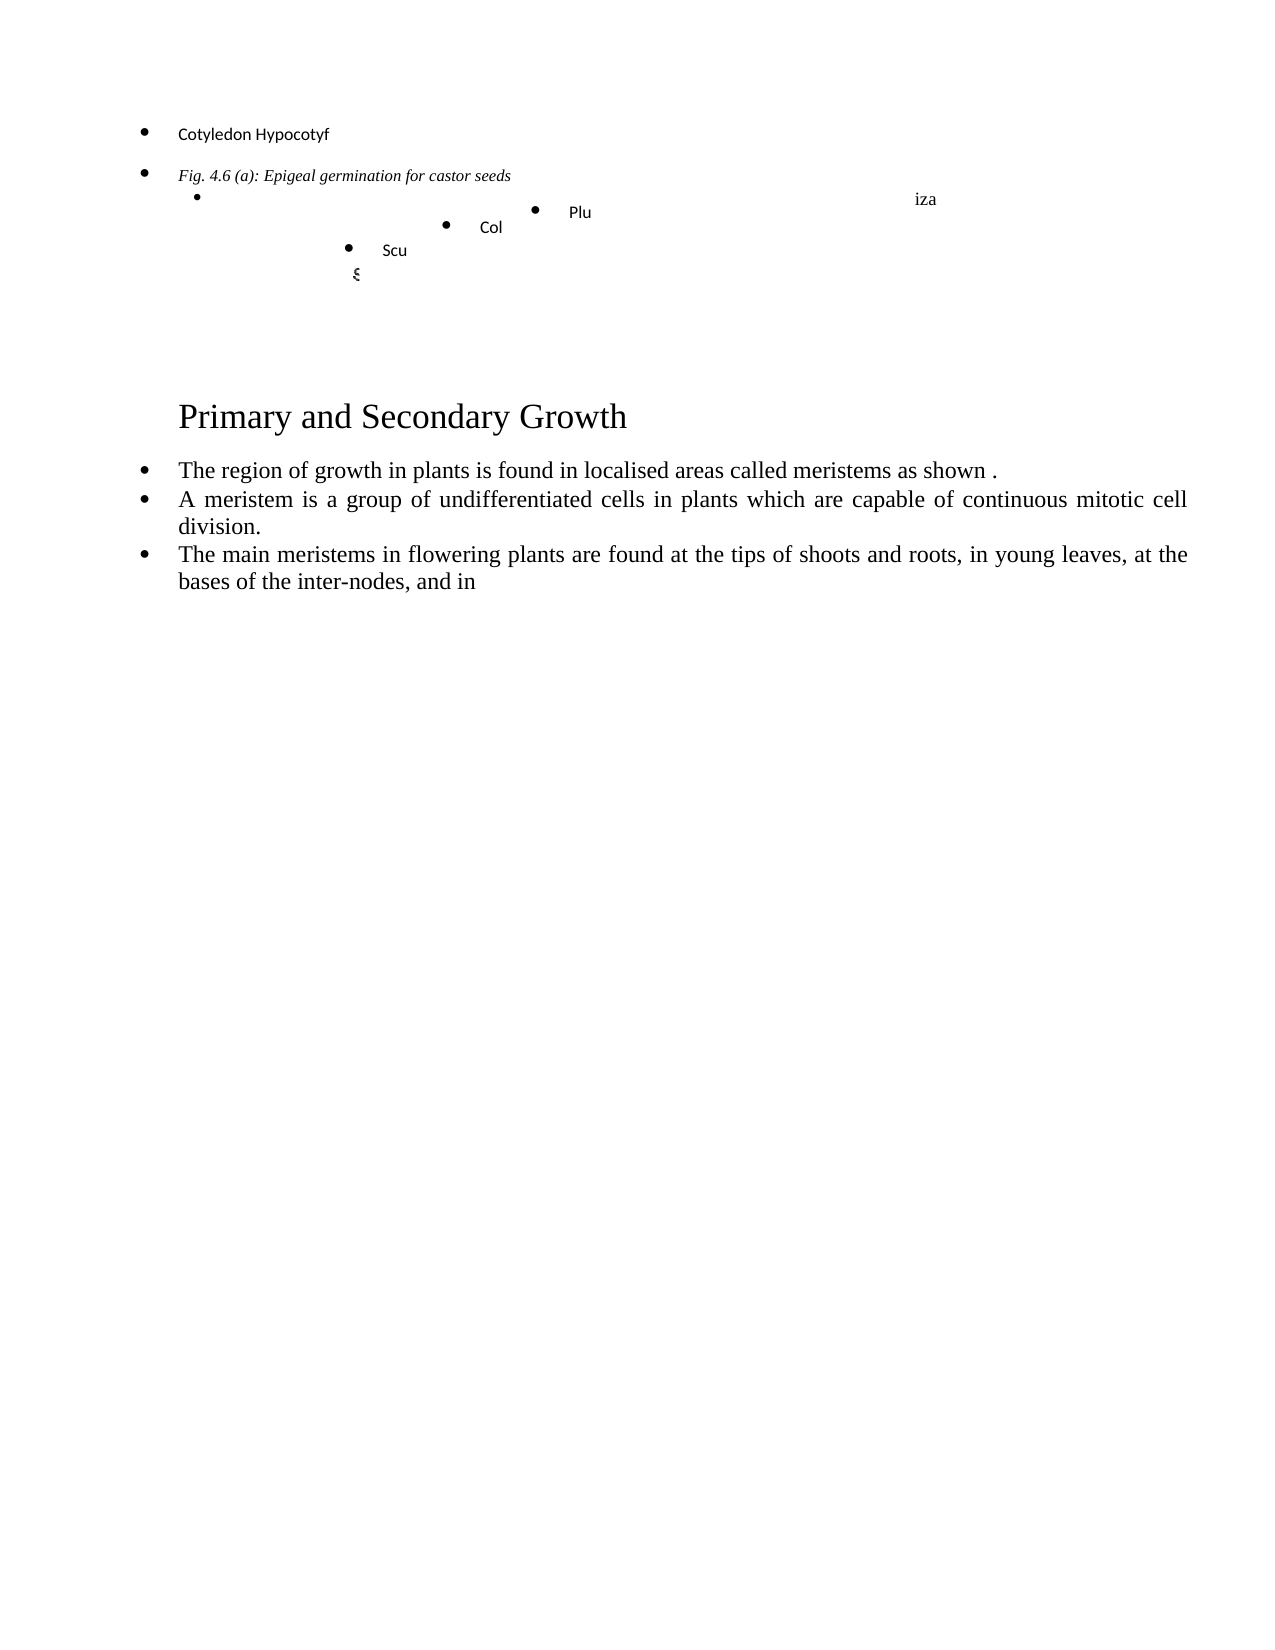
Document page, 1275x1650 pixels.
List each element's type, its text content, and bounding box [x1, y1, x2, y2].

list A meristem is a group of undifferentiated cells in plants which are capable of continuous mitotic cell division. [141, 486, 1191, 540]
list Plumule [531, 199, 594, 219]
list Fig. 4.6 (a): Epigeal germination for castor seeds [141, 162, 1191, 183]
list The main meristems in flowering plants are found at the tips of shoots and roots, in young leaves, at the bases of the inter-nodes, and in [141, 541, 1191, 595]
list Scutellum [360, 237, 407, 258]
list Coleoptile [442, 214, 505, 234]
list Cotyledon Hypocotyf [141, 112, 1191, 148]
list Coleorhiza [877, 186, 1191, 210]
text Primary and Secondary Growth [178, 210, 1191, 436]
list The region of growth in plants is found in localised areas called meristems as shown . [141, 457, 1191, 484]
